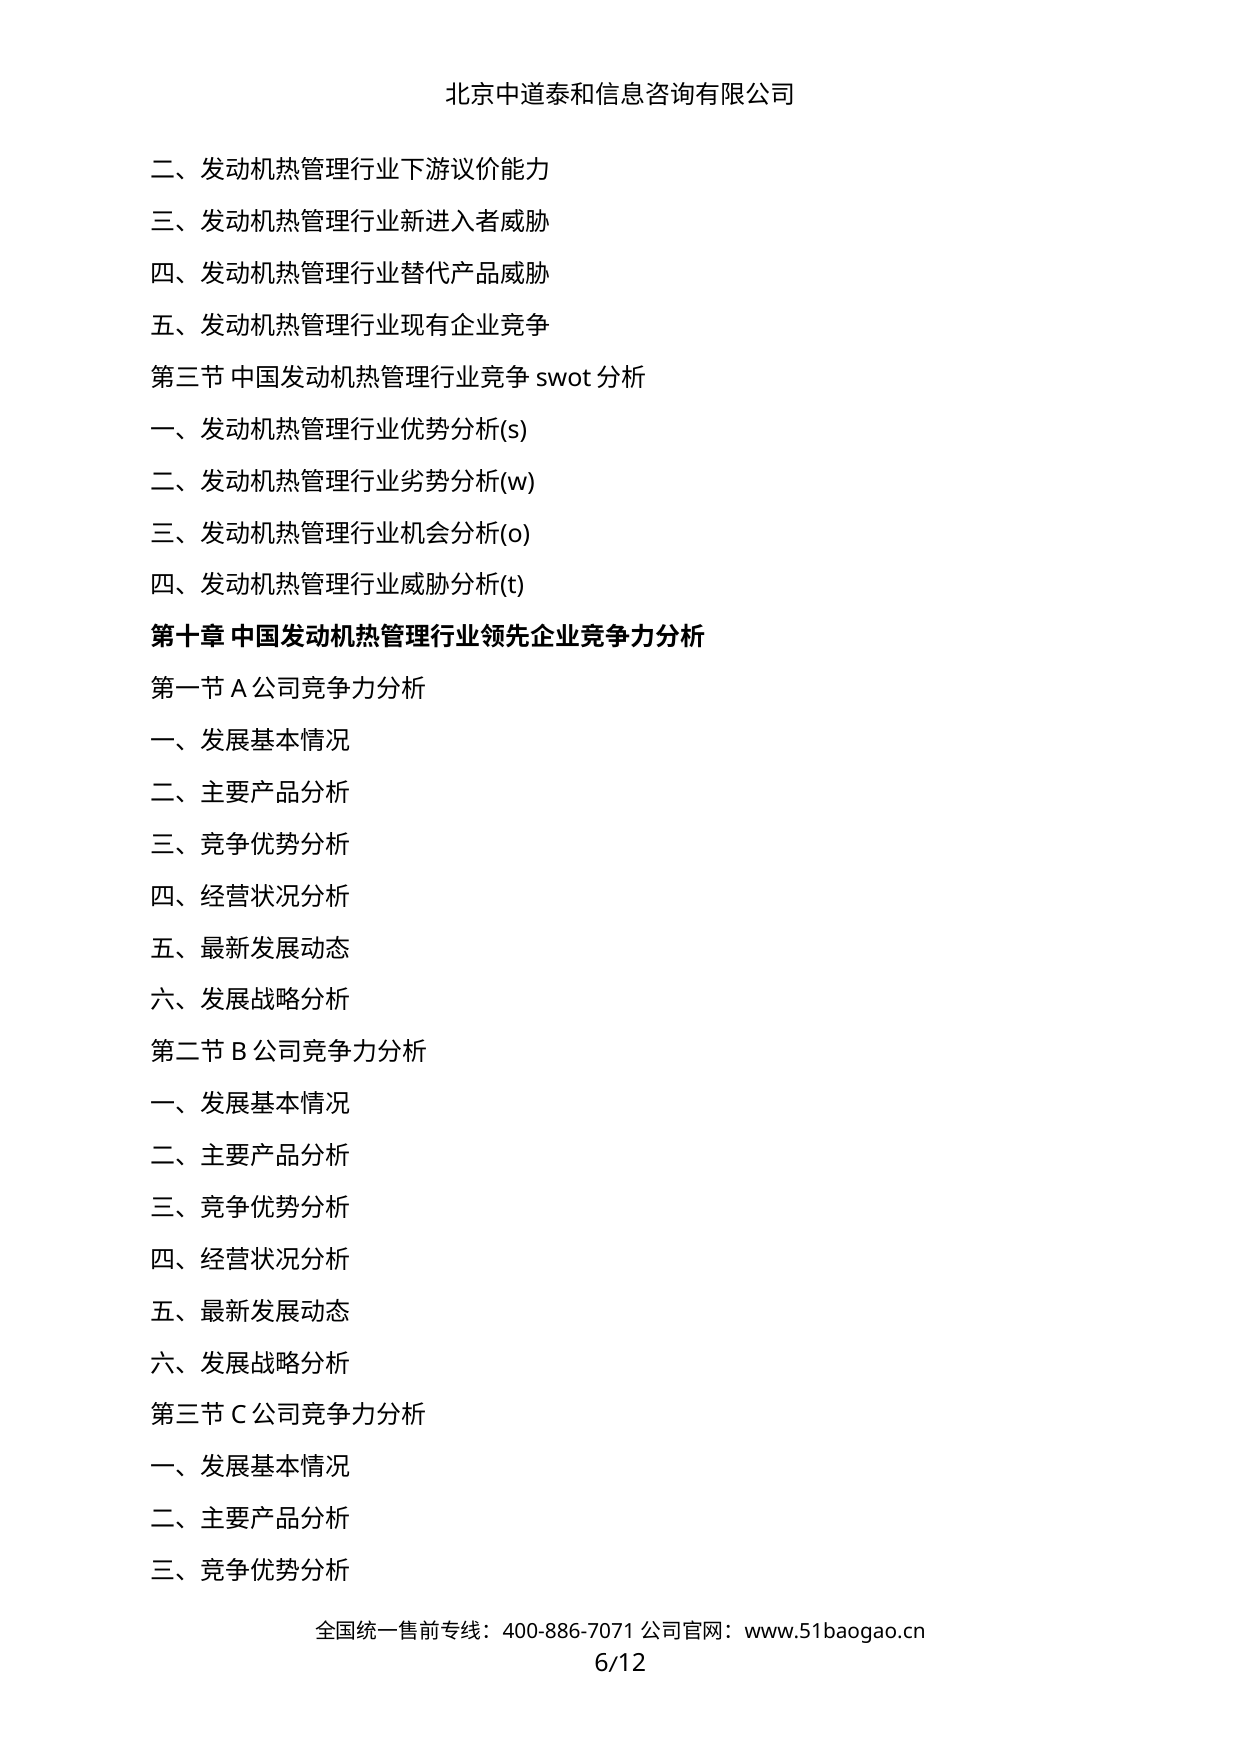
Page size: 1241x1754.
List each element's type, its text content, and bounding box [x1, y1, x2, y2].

text 一、发动机热管理行业优势分析(s) [150, 409, 1090, 446]
text 二、主要产品分析 [150, 1136, 1090, 1172]
text 第十章 中国发动机热管理行业领先企业竞争力分析 [150, 617, 1090, 653]
text 二、发动机热管理行业下游议价能力 [150, 150, 1090, 186]
text 三、竞争优势分析 [150, 1551, 1090, 1587]
text 一、发展基本情况 [150, 1447, 1090, 1483]
text 五、最新发展动态 [150, 928, 1090, 964]
text 第三节 C公司竞争力分析 [150, 1395, 1090, 1431]
text 第一节 A公司竞争力分析 [150, 669, 1090, 705]
text 第三节 中国发动机热管理行业竞争swot分析 [150, 357, 1090, 394]
text 五、发动机热管理行业现有企业竞争 [150, 306, 1090, 342]
text 三、竞争优势分析 [150, 824, 1090, 861]
text 四、经营状况分析 [150, 1239, 1090, 1276]
text 四、发动机热管理行业替代产品威胁 [150, 254, 1090, 290]
text 四、发动机热管理行业威胁分析(t) [150, 565, 1090, 601]
text 三、发动机热管理行业机会分析(o) [150, 513, 1090, 549]
text 三、发动机热管理行业新进入者威胁 [150, 202, 1090, 238]
text 二、主要产品分析 [150, 772, 1090, 809]
text 三、竞争优势分析 [150, 1187, 1090, 1224]
text 二、主要产品分析 [150, 1499, 1090, 1535]
text 一、发展基本情况 [150, 721, 1090, 757]
text 二、发动机热管理行业劣势分析(w) [150, 461, 1090, 497]
text 四、经营状况分析 [150, 876, 1090, 912]
text 六、发展战略分析 [150, 1343, 1090, 1379]
text 第二节 B公司竞争力分析 [150, 1032, 1090, 1068]
text 五、最新发展动态 [150, 1291, 1090, 1327]
text 一、发展基本情况 [150, 1084, 1090, 1120]
text 六、发展战略分析 [150, 980, 1090, 1016]
